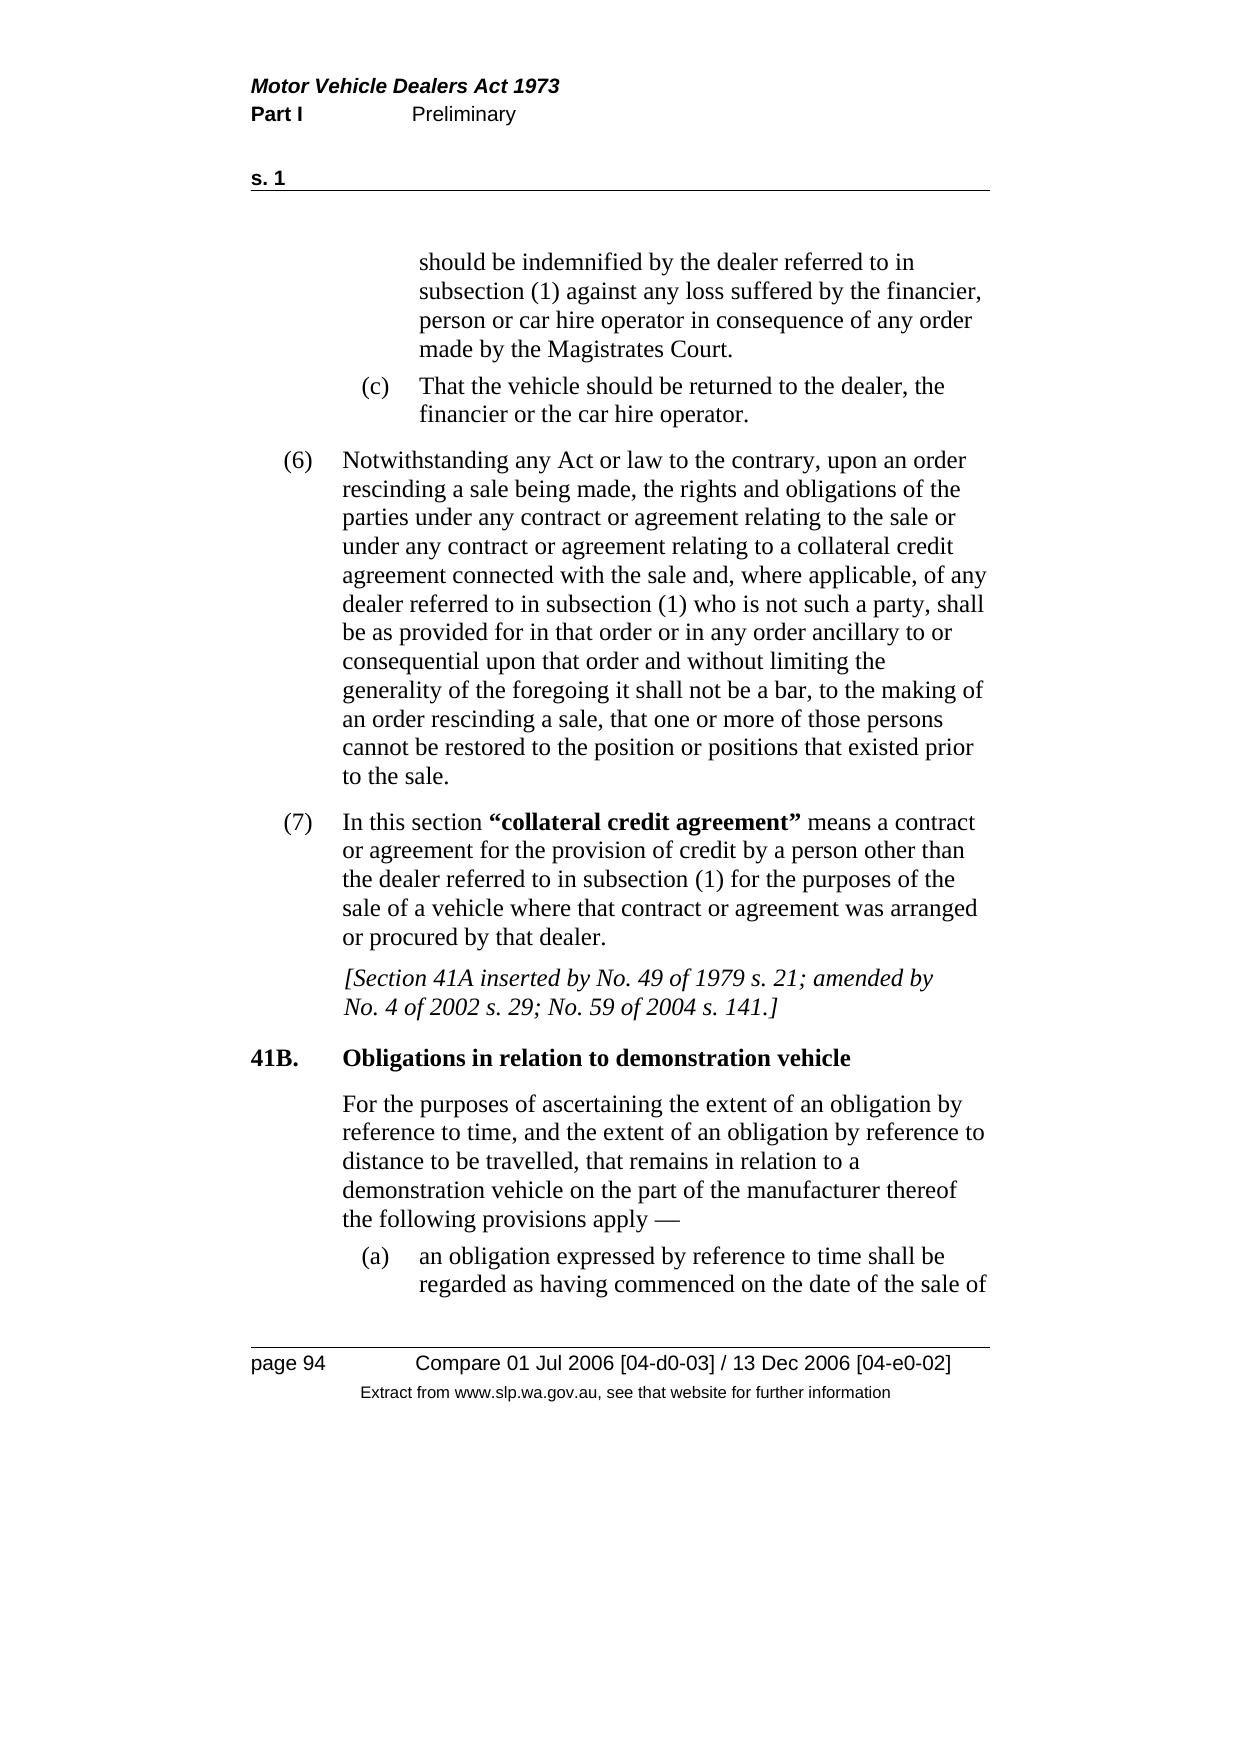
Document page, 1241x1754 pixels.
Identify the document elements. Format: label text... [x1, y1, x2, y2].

text (7) In this section “collateral credit agreement” means a contract or agreement for the provision of credit by a person other than the dealer referred to in subsection (1) for the purposes of the sale of a vehicle where that contract or agreement was arranged or procured by that dealer. [251, 807, 990, 950]
text (6) Notwithstanding any Act or law to the contrary, upon an order rescinding a sale being made, the rights and obligations of the parties under any contract or agreement relating to the sale or under any contract or agreement relating to a collateral credit agreement connected with the sale and, where applicable, of any dealer referred to in subsection (1) who is not such a party, shall be as provided for in that order or in any order ancillary to or consequential upon that order and without limiting the generality of the foregoing it shall not be a bar, to the making of an order rescinding a sale, that one or more of those persons cannot be restored to the position or positions that existed prior to the sale. [251, 445, 990, 790]
subtitle 41B. Obligations in relation to demonstration vehicle [251, 1043, 990, 1072]
text For the purposes of ascertaining the extent of an obligation by reference to time, and the extent of an obligation by reference to distance to be travelled, that remains in relation to a demonstration vehicle on the part of the manufacturer thereof the following provisions apply — [251, 1089, 990, 1232]
text should be indemnified by the dealer referred to in subsection (1) against any loss suffered by the financier, person or car hire operator in consequence of any order made by the Magistrates Court. [251, 247, 990, 362]
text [251, 1241, 990, 1298]
text (c) That the vehicle should be returned to the dealer, the financier or the car hire operator. [251, 371, 990, 428]
text [Section 41A inserted by No. 49 of 1979 s. 21; amended by No. 4 of 2002 s. 29; No. 59 of 2004 s. 141.] [251, 963, 990, 1020]
